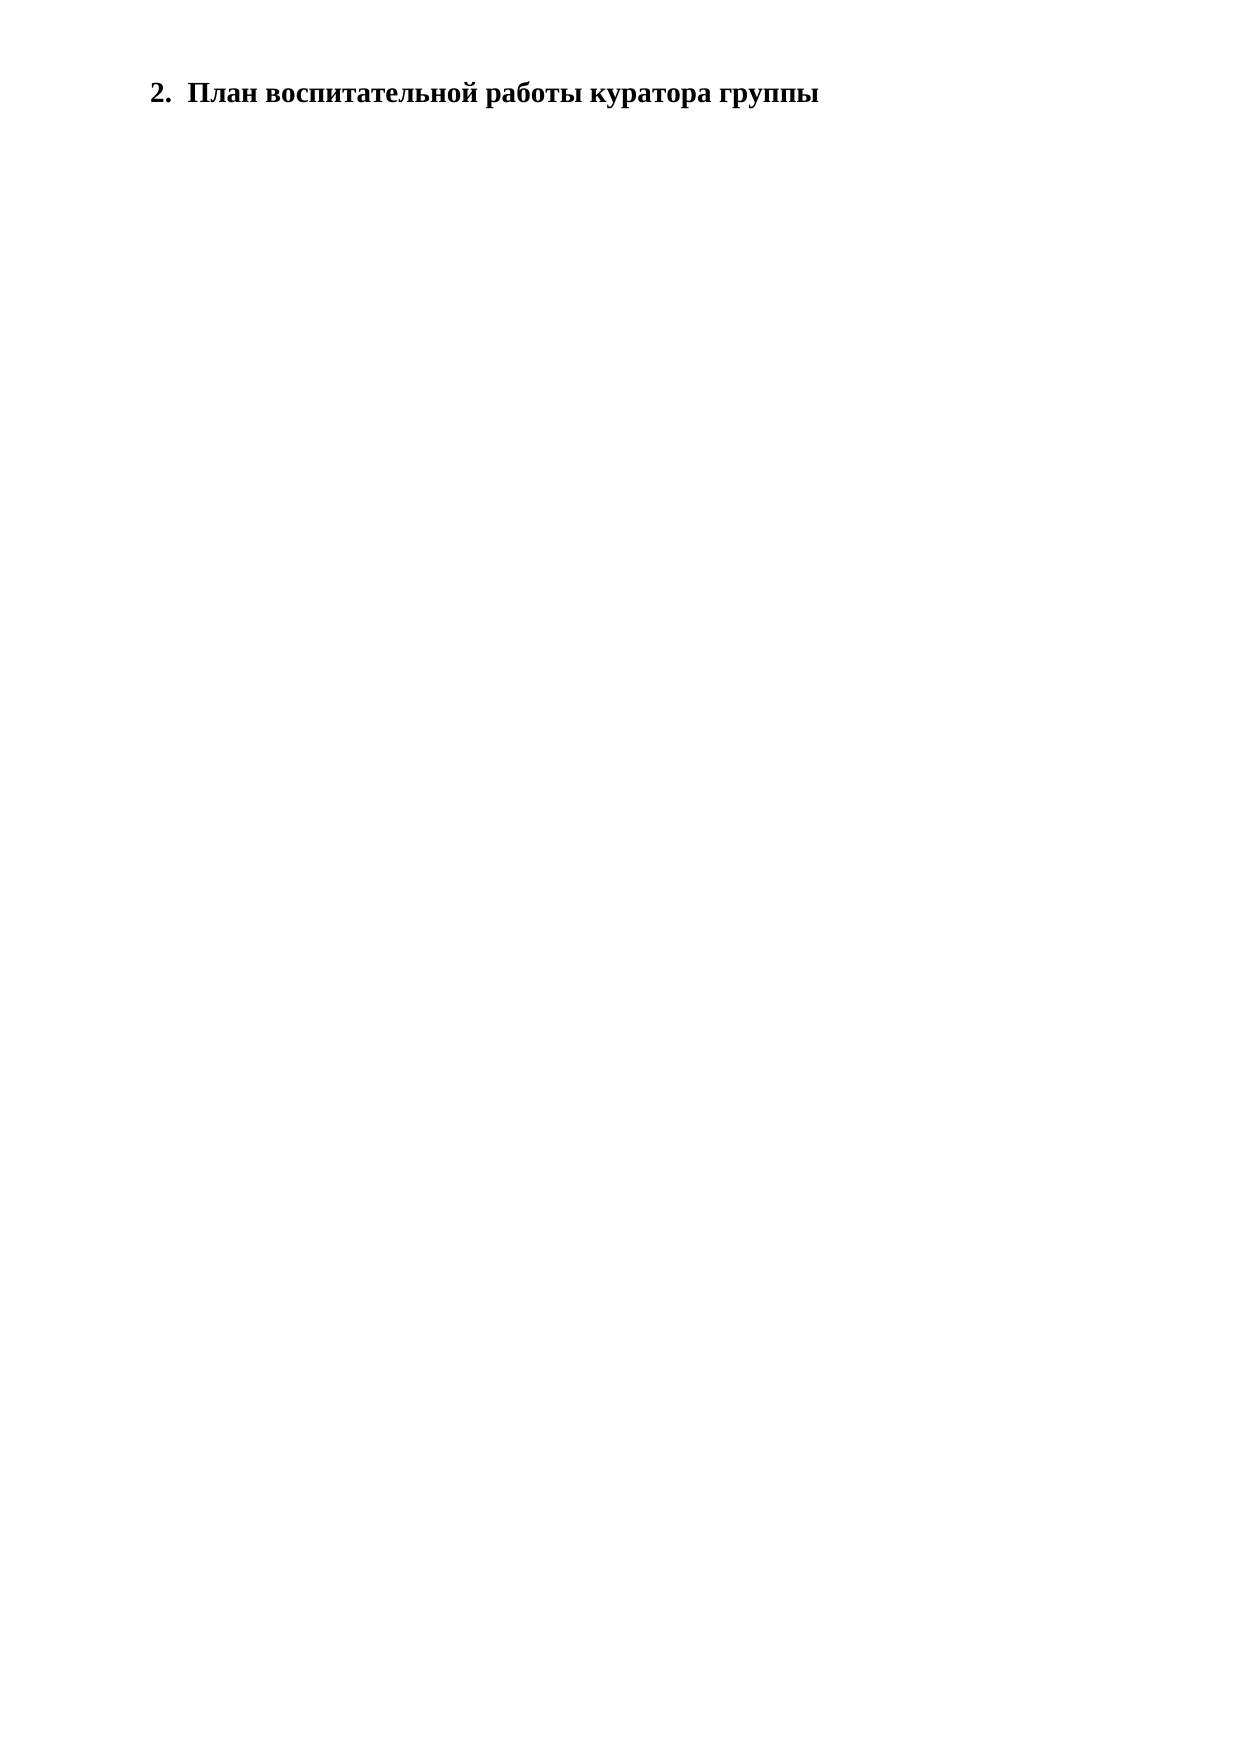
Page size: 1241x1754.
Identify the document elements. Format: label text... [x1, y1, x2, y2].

list План воспитательной работы куратора группы [150, 75, 1165, 108]
